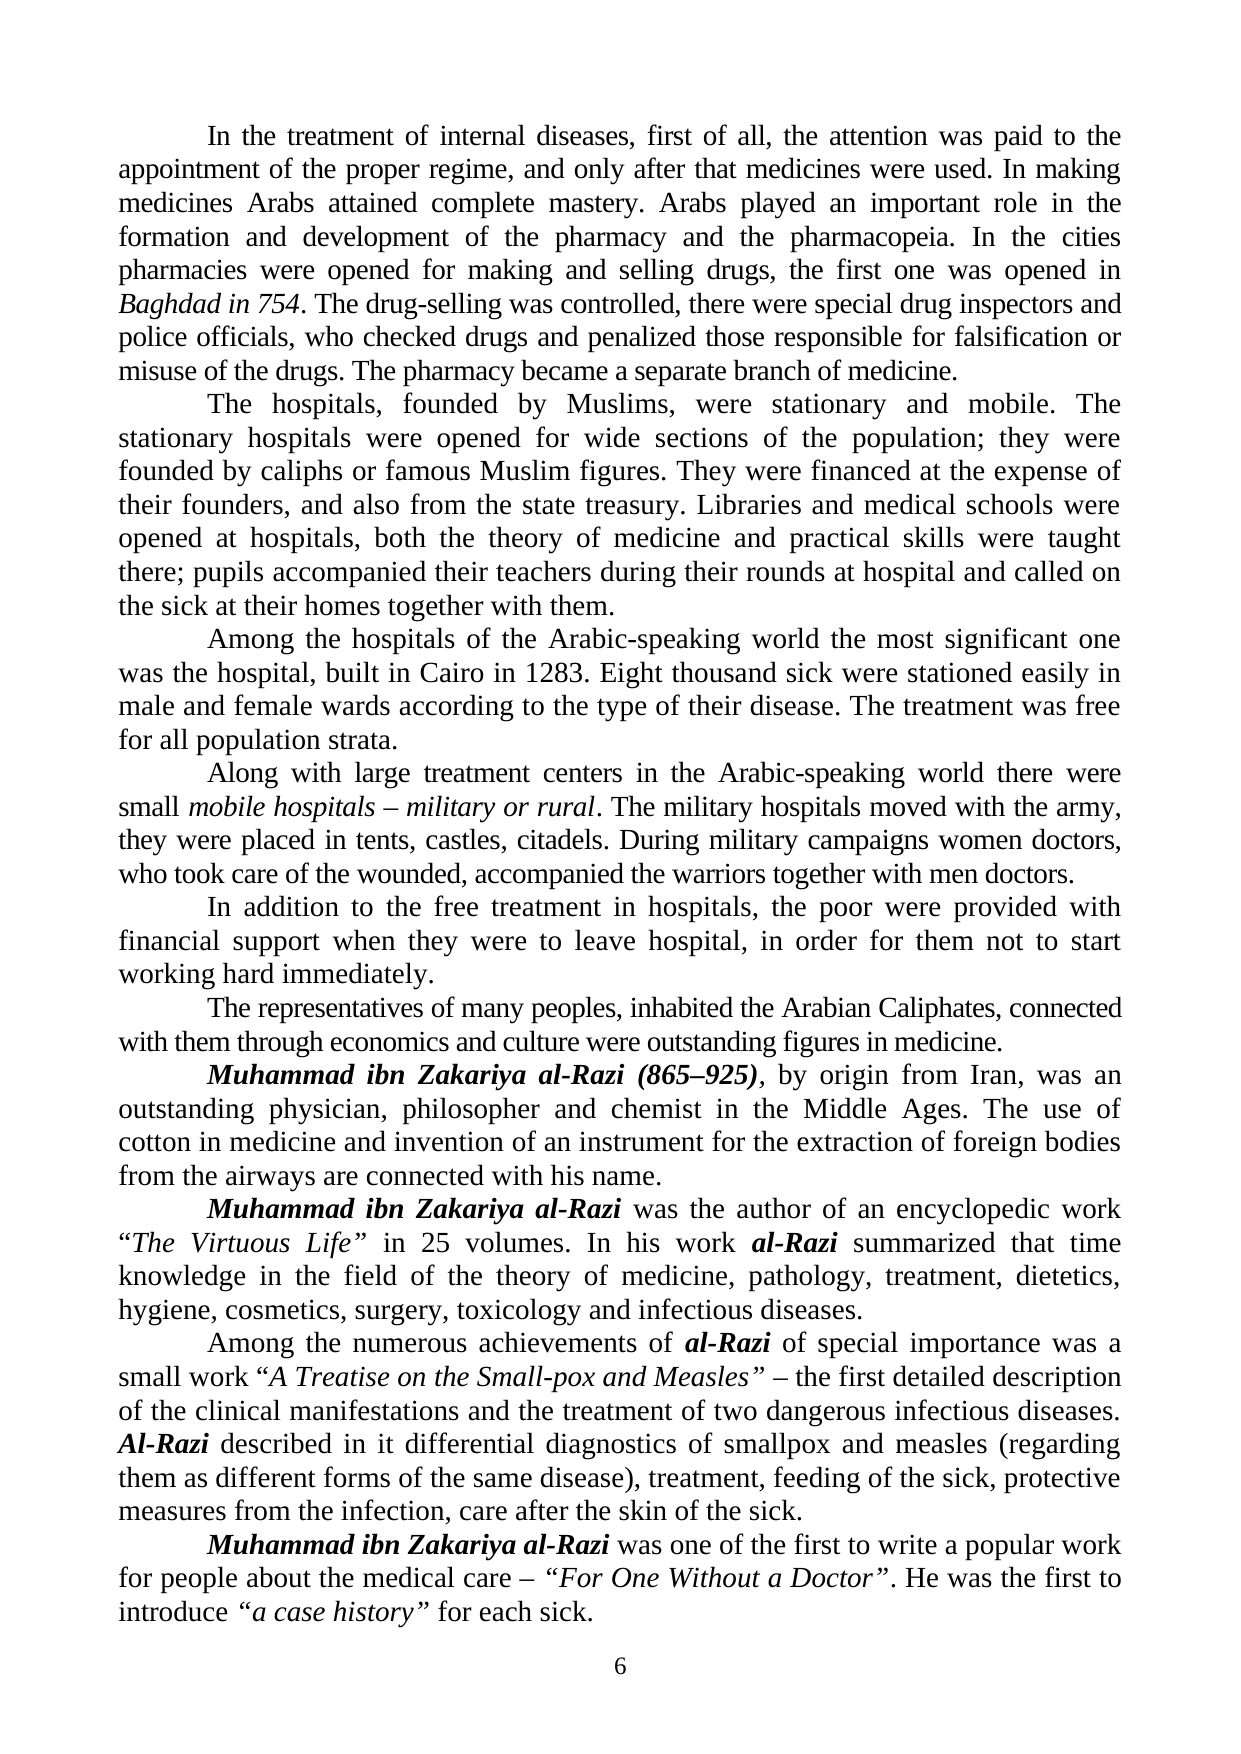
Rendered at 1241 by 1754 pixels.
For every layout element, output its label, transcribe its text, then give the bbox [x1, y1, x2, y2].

text Along with large treatment centers in the Arabic-speaking world there were small mobile hospitals – military or rural. The military hospitals moved with the army, they were placed in tents, castles, citadels. During military campaigns women doctors, who took care of the wounded, accompanied the warriors together with men doctors. [118, 755, 1122, 889]
text Muhammad ibn Zakariya al-Razi (865–925), by origin from Iran, was an outstanding physician, philosopher and chemist in the Middle Ages. The use of cotton in medicine and invention of an instrument for the extraction of foreign bodies from the airways are connected with his name. [118, 1057, 1122, 1191]
text Muhammad ibn Zakariya al-Razi was the author of an encyclopedic work “The Virtuous Life” in 25 volumes. In his work al-Razi summarized that time knowledge in the field of the theory of medicine, pathology, treatment, dietetics, hygiene, cosmetics, surgery, toxicology and infectious diseases. [118, 1191, 1122, 1326]
text In the treatment of internal diseases, first of all, the attention was paid to the appointment of the proper regime, and only after that medicines were used. In making medicines Arabs attained complete mastery. Arabs played an important role in the formation and development of the pharmacy and the pharmacopeia. In the cities pharmacies were opened for making and selling drugs, the first one was opened in Baghdad in 754. The drug-selling was controlled, there were special drug inspectors and police officials, who checked drugs and penalized those responsible for falsification or misuse of the drugs. The pharmacy became a separate branch of medicine. [118, 118, 1122, 386]
text Muhammad ibn Zakariya al-Razi was one of the first to write a popular work for people about the medical care – “For One Without a Doctor”. He was the first to introduce “a case history” for each sick. [118, 1527, 1122, 1627]
text The representatives of many peoples, inhabited the Arabian Caliphates, connected with them through economics and culture were outstanding figures in medicine. [118, 990, 1122, 1057]
text The hospitals, founded by Muslims, were stationary and mobile. The stationary hospitals were opened for wide sections of the population; they were founded by caliphs or famous Muslim figures. They were financed at the expense of their founders, and also from the state treasury. Libraries and medical schools were opened at hospitals, both the theory of medicine and practical skills were taught there; pupils accompanied their teachers during their rounds at hospital and called on the sick at their homes together with them. [118, 386, 1122, 621]
text In addition to the free treatment in hospitals, the poor were provided with financial support when they were to leave hospital, in order for them not to start working hard immediately. [118, 889, 1122, 990]
text Among the hospitals of the Arabic-speaking world the most significant one was the hospital, built in Cairo in 1283. Eight thousand sick were stationed easily in male and female wards according to the type of their disease. The treatment was free for all population strata. [118, 621, 1122, 755]
text Among the numerous achievements of al-Razi of special importance was a small work “A Treatise on the Small-pox and Measles” – the first detailed description of the clinical manifestations and the treatment of two dangerous infectious diseases. Al-Razi described in it differential diagnostics of smallpox and measles (regarding them as different forms of the same disease), treatment, feeding of the sick, protective measures from the infection, care after the skin of the sick. [118, 1326, 1122, 1527]
